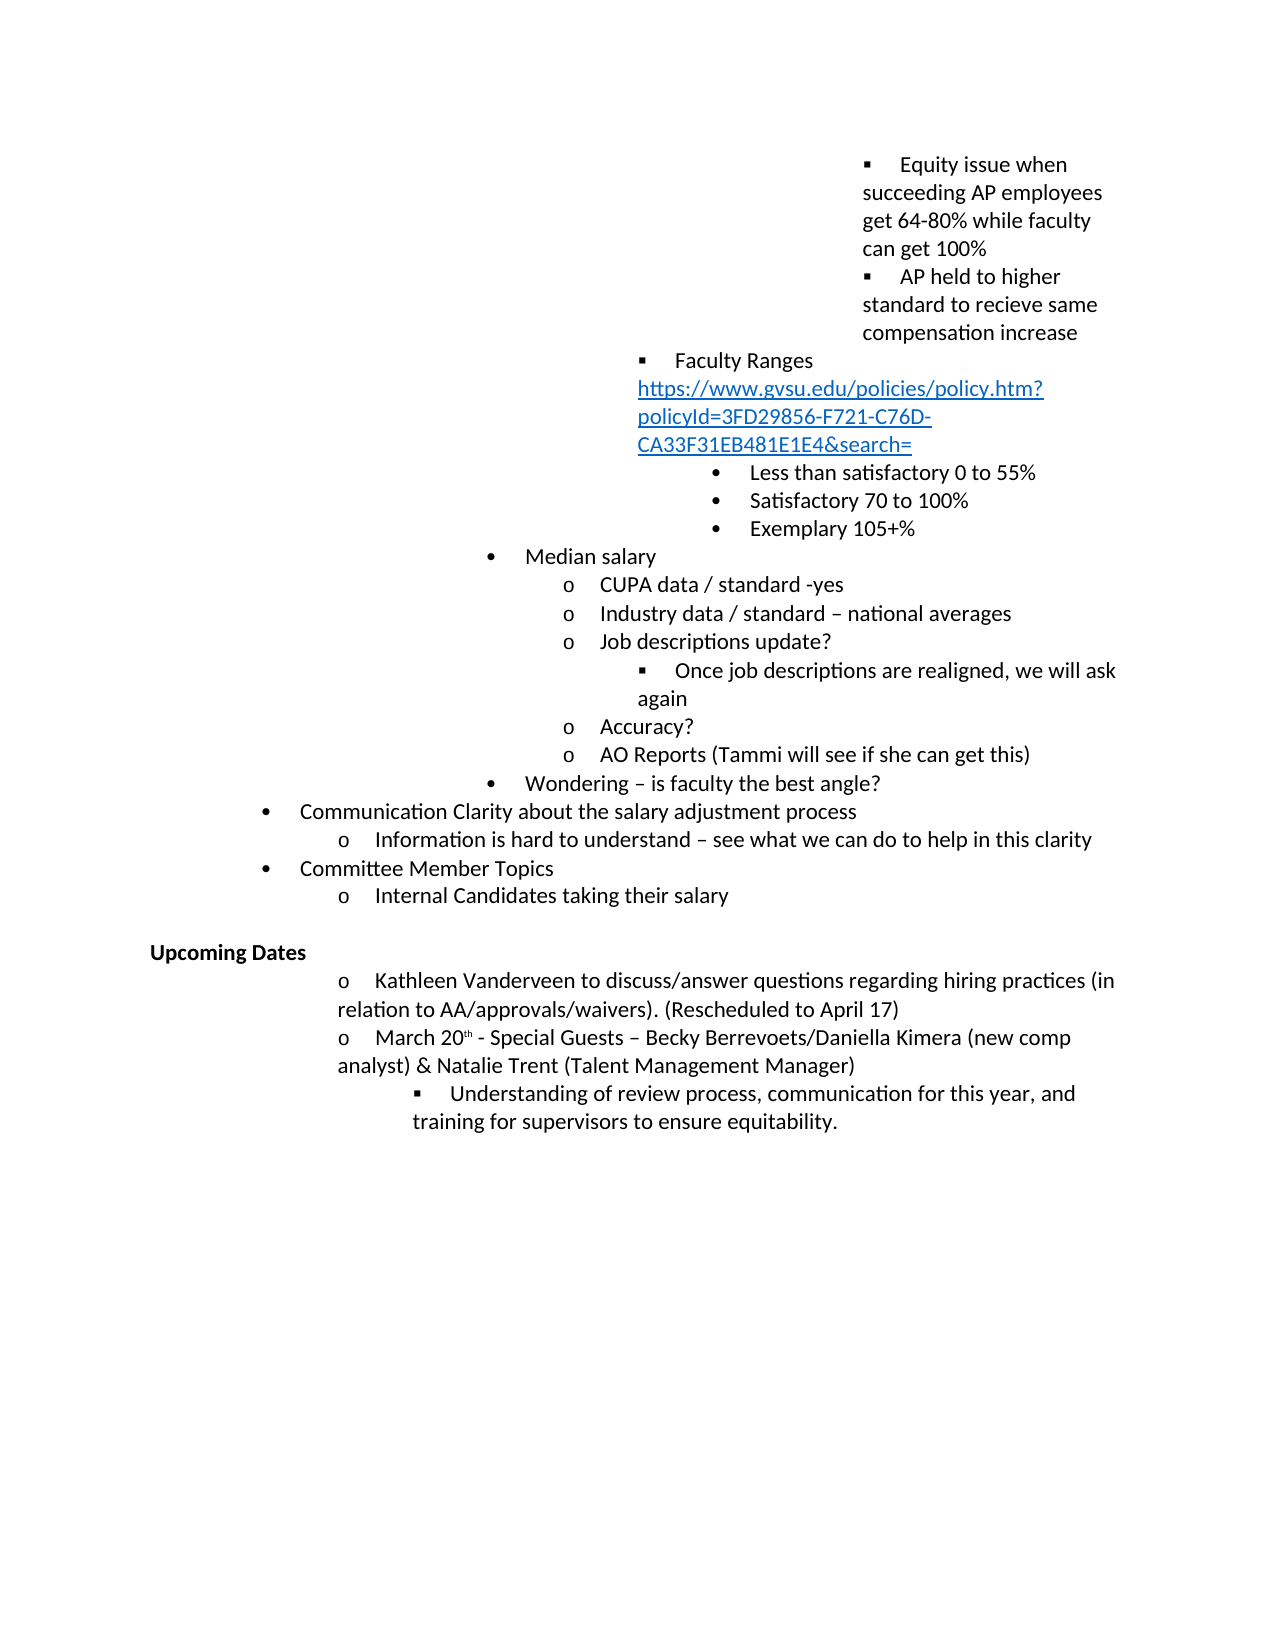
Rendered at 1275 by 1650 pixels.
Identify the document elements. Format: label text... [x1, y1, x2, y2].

list Communication Clarity about the salary adjustment process [262, 797, 1125, 825]
list Information is hard to understand – see what we can do to help in this clarity [337, 825, 1125, 854]
list Less than satisfactory 0 to 55% [712, 458, 1125, 486]
list Once job descriptions are realigned, we will ask again [637, 656, 1125, 712]
list Equity issue when succeeding AP employees get 64-80% while faculty can get 100% [862, 150, 1125, 262]
list Understanding of review process, communication for this year, and training for supervisors to ensure equitability. [412, 1079, 1125, 1135]
list Accuracy? [562, 712, 1125, 741]
list Committee Member Topics [262, 854, 1125, 882]
list Kathleen Vanderveen to discuss/answer questions regarding hiring practices (in relation to AA/approvals/waivers). (Rescheduled to April 17) [337, 966, 1125, 1023]
list AP held to higher standard to recieve same compensation increase [862, 262, 1125, 346]
list Faculty Ranges https://www.gvsu.edu/policies/policy.htm?policyId=3FD29856-F721-C76D-CA33F31EB481E1E4&search= [637, 346, 1125, 458]
list March 20th - Special Guests – Becky Berrevoets/Daniella Kimera (new comp analyst) & Natalie Trent (Talent Management Manager) [337, 1023, 1125, 1079]
list Internal Candidates taking their salary [337, 882, 1125, 910]
list Satisfactory 70 to 100% [712, 486, 1125, 514]
list AO Reports (Tammi will see if she can get this) [562, 741, 1125, 769]
list CUPA data / standard -yes [562, 570, 1125, 599]
list Wondering – is faculty the best angle? [487, 769, 1125, 797]
list Job descriptions update? [562, 627, 1125, 656]
list Exemplary 105+% [712, 514, 1125, 542]
list Industry data / standard – national averages [562, 599, 1125, 627]
text Upcoming Dates [150, 938, 1125, 966]
list Median salary [487, 542, 1125, 570]
